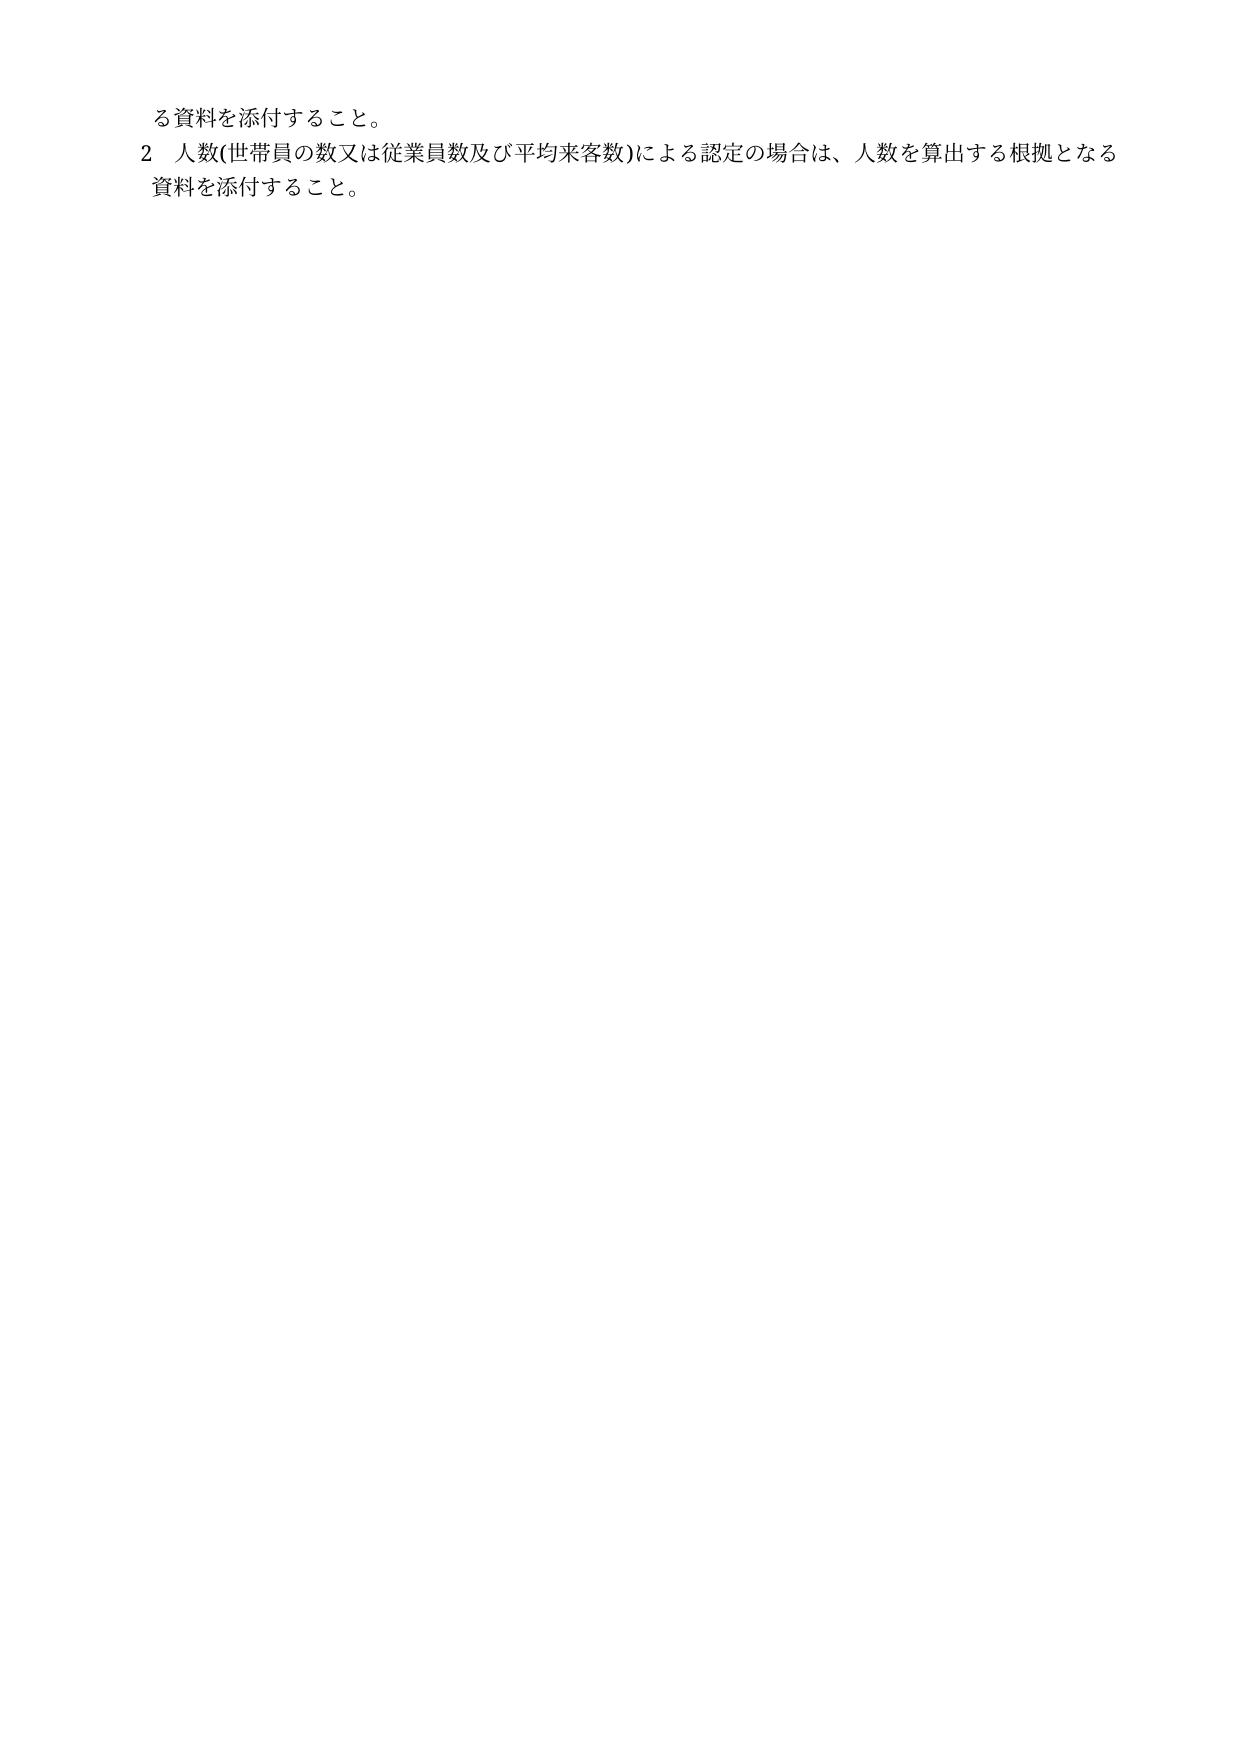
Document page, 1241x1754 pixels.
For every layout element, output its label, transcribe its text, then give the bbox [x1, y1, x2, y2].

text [118, 99, 1122, 134]
text 2 人数(世帯員の数又は従業員数及び平均来客数)による認定の場合は、人数を算出する根拠となる資料を添付すること。 [118, 134, 1122, 204]
